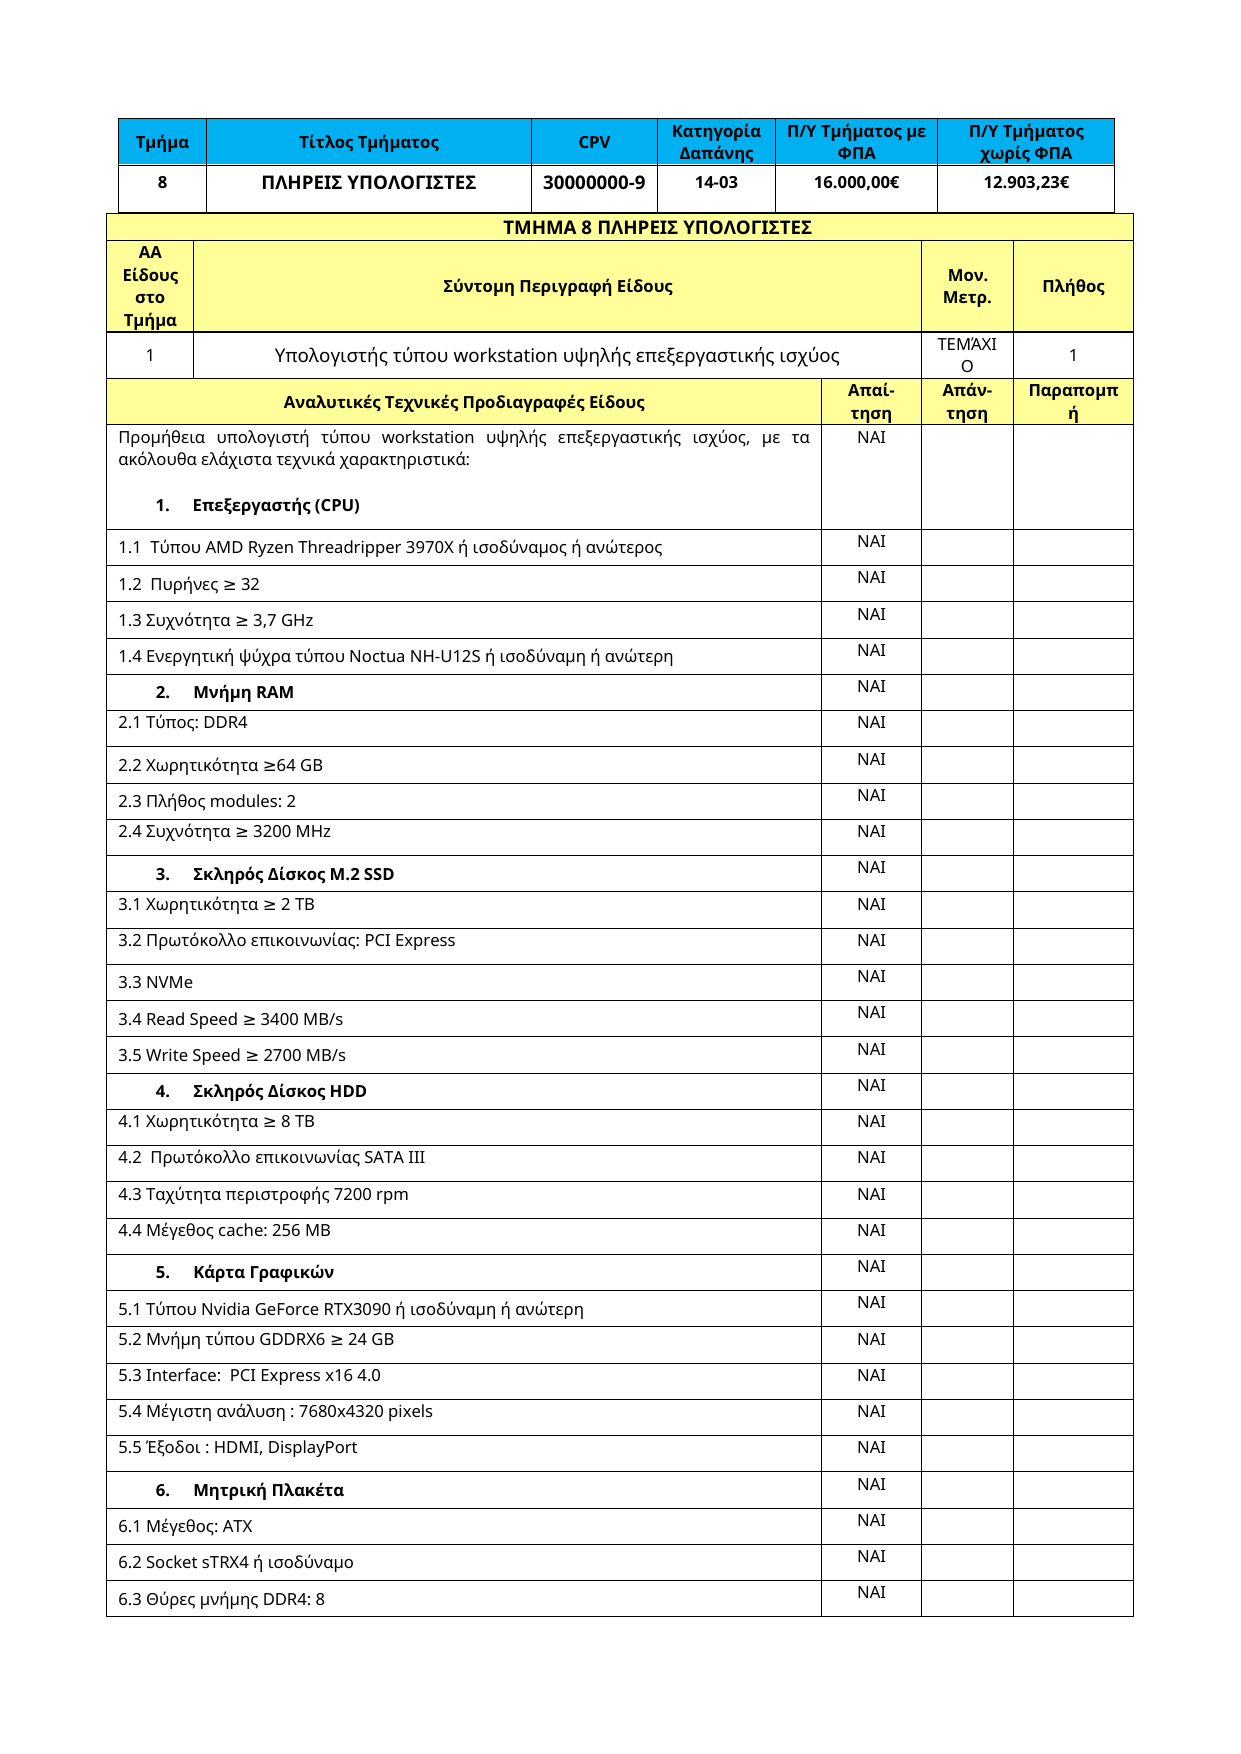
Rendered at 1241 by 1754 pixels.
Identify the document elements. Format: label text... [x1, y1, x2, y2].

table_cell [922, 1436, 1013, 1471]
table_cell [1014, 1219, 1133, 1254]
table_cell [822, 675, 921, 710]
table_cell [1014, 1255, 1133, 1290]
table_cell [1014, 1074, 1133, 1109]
table_cell ΝΑΙ [822, 530, 921, 565]
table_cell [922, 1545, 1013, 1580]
table_cell 12.903,23€ [938, 166, 1114, 212]
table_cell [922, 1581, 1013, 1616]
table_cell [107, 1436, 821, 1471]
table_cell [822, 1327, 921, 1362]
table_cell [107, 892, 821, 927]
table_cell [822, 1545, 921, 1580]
table_cell Αναλυτικές Τεχνικές Προδιαγραφές Είδους [107, 379, 821, 424]
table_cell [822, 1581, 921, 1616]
table_cell ΝΑΙ [822, 566, 921, 601]
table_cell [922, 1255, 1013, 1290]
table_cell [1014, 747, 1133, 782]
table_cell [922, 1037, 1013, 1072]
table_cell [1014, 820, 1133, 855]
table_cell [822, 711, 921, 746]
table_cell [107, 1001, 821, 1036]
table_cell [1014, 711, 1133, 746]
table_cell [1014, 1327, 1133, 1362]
table_cell 1.1 Τύπου AMD Ryzen Threadripper 3970X ή ισοδύναμος ή ανώτερος [107, 530, 821, 565]
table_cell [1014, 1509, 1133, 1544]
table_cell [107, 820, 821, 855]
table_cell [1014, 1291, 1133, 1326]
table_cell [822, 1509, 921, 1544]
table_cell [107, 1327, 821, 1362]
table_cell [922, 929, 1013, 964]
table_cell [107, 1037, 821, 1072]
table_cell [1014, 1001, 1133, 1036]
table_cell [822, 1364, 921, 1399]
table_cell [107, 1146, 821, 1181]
table_cell Υπολογιστής τύπου workstation υψηλής επεξεργαστικής ισχύος [194, 333, 921, 378]
table_cell 14-03 [658, 166, 775, 212]
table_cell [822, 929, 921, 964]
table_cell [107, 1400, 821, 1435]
table_cell Πλήθος [1014, 241, 1133, 331]
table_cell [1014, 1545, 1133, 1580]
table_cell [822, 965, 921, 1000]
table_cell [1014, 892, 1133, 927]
table_header Τμήμα [119, 119, 206, 164]
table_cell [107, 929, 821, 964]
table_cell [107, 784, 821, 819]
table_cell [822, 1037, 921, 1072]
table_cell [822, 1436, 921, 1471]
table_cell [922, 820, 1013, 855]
table_cell [922, 425, 1013, 529]
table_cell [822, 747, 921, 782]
table_cell [1014, 425, 1133, 529]
table_header Π/Υ Τμήματος χωρίς ΦΠΑ [938, 119, 1114, 164]
table_header ΤΜΗΜΑ 8 ΠΛΗΡΕΙΣ ΥΠΟΛΟΓΙΣΤΕΣ [107, 214, 1133, 239]
table_cell 1.2 Πυρήνες ≥ 32 [107, 566, 821, 601]
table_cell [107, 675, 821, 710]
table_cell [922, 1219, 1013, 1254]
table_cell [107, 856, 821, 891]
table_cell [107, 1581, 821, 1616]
table_header Π/Υ Τμήματος με ΦΠΑ [776, 119, 937, 164]
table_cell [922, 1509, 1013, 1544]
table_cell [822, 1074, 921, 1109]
table_cell Σύντομη Περιγραφή Είδους [194, 241, 921, 331]
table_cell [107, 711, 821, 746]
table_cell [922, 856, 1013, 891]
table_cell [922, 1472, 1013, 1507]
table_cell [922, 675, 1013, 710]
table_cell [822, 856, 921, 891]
table_cell 30000000-9 [532, 166, 657, 212]
table_cell 8 [119, 166, 206, 212]
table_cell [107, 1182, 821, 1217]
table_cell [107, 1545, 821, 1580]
table_header Τίτλος Τμήματος [207, 119, 531, 164]
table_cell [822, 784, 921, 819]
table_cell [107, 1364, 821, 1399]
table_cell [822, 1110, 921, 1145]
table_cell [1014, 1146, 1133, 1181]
table_cell ΠΛΗΡΕΙΣ ΥΠΟΛΟΓΙΣΤΕΣ [207, 166, 531, 212]
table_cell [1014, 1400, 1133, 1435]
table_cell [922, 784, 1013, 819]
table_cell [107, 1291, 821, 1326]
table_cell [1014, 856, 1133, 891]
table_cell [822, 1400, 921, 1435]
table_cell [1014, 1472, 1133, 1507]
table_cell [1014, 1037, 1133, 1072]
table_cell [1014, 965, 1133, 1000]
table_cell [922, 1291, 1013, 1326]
table_header CPV [532, 119, 657, 164]
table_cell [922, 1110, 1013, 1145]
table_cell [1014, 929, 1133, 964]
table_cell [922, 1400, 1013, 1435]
table_cell Προμήθεια υπολογιστή τύπου workstation υψηλής επεξεργαστικής ισχύος, με τα ακόλουθα ελάχιστα τεχνικά χαρακτηριστικά: Επεξεργαστής (CPU) [107, 425, 821, 529]
table_cell [1014, 530, 1133, 565]
table_cell [922, 566, 1013, 601]
table_cell ΝΑΙ [822, 425, 921, 529]
table_cell 1 [1014, 333, 1133, 378]
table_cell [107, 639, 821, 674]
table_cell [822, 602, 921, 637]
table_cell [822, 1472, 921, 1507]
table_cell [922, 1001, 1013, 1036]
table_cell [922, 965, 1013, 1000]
table_cell ΤΕΜΆΧΙΟ [922, 333, 1013, 378]
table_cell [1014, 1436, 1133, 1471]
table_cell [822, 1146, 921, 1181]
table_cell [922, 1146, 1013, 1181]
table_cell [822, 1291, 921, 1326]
table_cell Απαί- τηση [822, 379, 921, 424]
table_cell Παραπομπή [1014, 379, 1133, 424]
table_cell 1.3 Συχνότητα ≥ 3,7 GHz [107, 602, 821, 637]
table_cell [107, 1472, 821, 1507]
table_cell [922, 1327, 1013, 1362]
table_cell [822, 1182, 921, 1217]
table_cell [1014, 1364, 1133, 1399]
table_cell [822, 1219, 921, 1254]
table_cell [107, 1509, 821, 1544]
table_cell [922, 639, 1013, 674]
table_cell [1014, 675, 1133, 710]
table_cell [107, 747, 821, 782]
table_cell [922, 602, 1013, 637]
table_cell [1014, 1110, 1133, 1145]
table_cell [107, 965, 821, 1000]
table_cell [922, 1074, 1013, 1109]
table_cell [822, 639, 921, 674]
table_cell [922, 530, 1013, 565]
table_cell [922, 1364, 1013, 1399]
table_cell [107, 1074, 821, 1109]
table_cell Μον. Μετρ. [922, 241, 1013, 331]
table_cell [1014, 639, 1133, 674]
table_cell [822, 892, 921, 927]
table_header Κατηγορία Δαπάνης [658, 119, 775, 164]
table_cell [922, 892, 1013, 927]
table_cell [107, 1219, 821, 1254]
table_cell 1 [107, 333, 193, 378]
table_cell 16.000,00€ [776, 166, 937, 212]
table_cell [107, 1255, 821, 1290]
table_cell ΑΑ Είδους στο Τμήμα [107, 241, 193, 331]
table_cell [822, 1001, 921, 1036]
table_cell [1014, 566, 1133, 601]
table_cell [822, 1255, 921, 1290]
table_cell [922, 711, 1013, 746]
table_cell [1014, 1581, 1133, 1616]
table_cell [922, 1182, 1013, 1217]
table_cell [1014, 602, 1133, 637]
table_cell Απάν-τηση [922, 379, 1013, 424]
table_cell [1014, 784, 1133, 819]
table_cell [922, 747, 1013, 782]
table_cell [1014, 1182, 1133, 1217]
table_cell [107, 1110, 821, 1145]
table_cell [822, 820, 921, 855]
